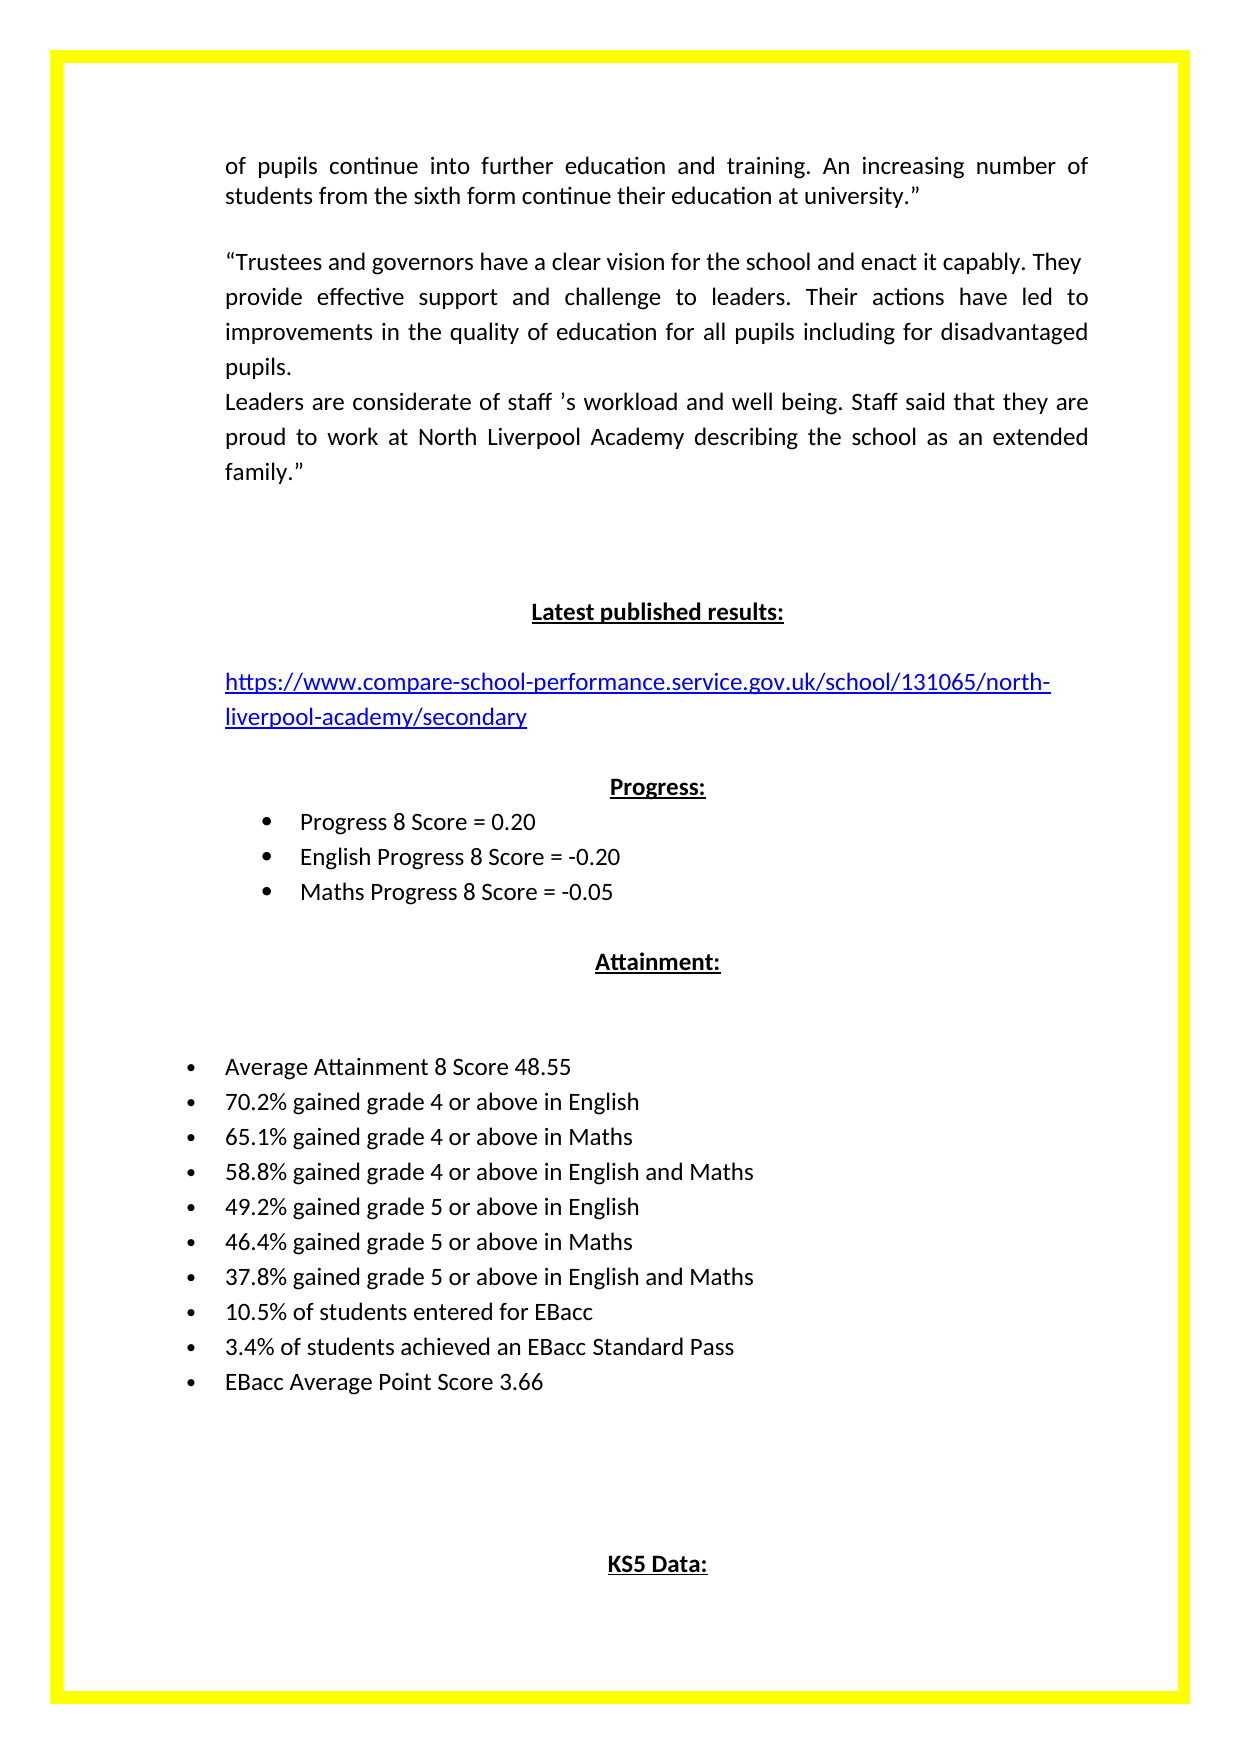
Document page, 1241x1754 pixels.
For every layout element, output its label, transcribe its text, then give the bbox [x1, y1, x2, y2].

list Latest published results: [225, 596, 1090, 627]
list Leaders are considerate of staff ’s workload and well being. Staff said that they are proud to work at North Liverpool Academy describing the school as an extended family.” [225, 386, 1090, 487]
list 65.1% gained grade 4 or above in Maths [187, 1121, 1090, 1152]
list 3.4% of students achieved an EBacc Standard Pass [187, 1331, 1090, 1362]
list 70.2% gained grade 4 or above in English [187, 1086, 1090, 1117]
list 37.8% gained grade 5 or above in English and Maths [187, 1261, 1090, 1292]
list 58.8% gained grade 4 or above in English and Maths [187, 1156, 1090, 1187]
list EBacc Average Point Score 3.66 [187, 1366, 1090, 1397]
list 46.4% gained grade 5 or above in Maths [187, 1226, 1090, 1257]
list Progress: [225, 771, 1090, 802]
list “Trustees and governors have a clear vision for the school and enact it capably. They [225, 246, 1090, 277]
list 49.2% gained grade 5 or above in English [187, 1191, 1090, 1222]
list Progress 8 Score = 0.20 [262, 806, 1090, 837]
list 10.5% of students entered for EBacc [187, 1296, 1090, 1327]
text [225, 150, 1090, 211]
list KS5 Data: [225, 1548, 1090, 1578]
list Maths Progress 8 Score = -0.05 [262, 876, 1090, 907]
list provide effective support and challenge to leaders. Their actions have led to improvements in the quality of education for all pupils including for disadvantaged pupils. [225, 281, 1090, 382]
list Attainment: [225, 946, 1090, 977]
list Average Attainment 8 Score 48.55 [187, 1051, 1090, 1082]
list English Progress 8 Score = -0.20 [262, 841, 1090, 872]
list https://www.compare-school-performance.service.gov.uk/school/131065/north-liverpool-academy/secondary [225, 666, 1090, 732]
